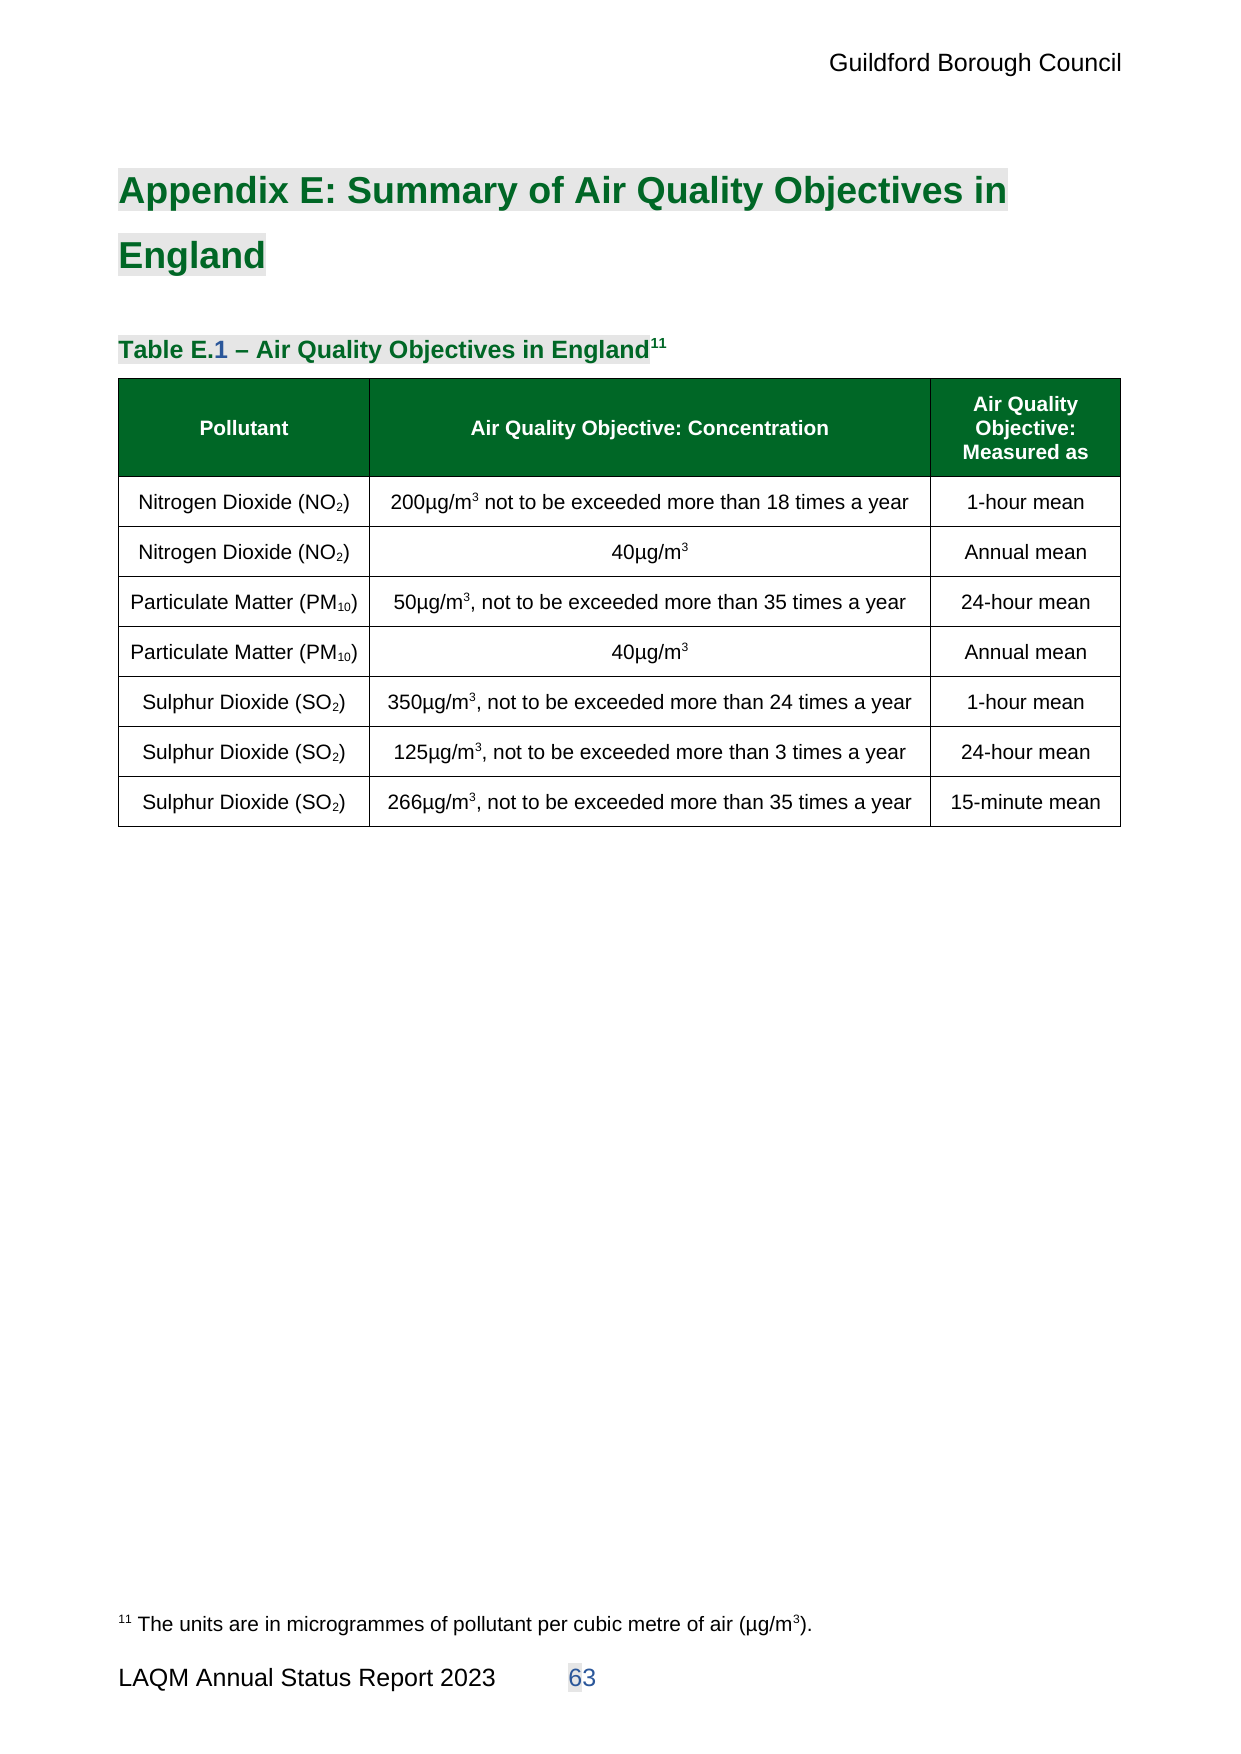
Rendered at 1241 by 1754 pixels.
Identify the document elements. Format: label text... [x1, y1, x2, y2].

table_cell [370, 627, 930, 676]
subtitle Appendix E: Summary of Air Quality Objectives in England [118, 168, 1122, 276]
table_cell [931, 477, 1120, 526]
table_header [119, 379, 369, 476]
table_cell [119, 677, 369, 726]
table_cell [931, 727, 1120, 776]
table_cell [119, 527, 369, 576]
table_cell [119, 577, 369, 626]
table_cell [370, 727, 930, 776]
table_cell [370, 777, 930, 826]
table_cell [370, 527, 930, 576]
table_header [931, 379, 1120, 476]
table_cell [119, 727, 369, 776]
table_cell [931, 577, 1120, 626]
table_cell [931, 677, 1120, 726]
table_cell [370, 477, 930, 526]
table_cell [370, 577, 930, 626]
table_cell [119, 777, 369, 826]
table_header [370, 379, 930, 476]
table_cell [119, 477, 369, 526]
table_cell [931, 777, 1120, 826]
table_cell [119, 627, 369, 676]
text Table E.1 – Air Quality Objectives in England [650, 335, 1122, 364]
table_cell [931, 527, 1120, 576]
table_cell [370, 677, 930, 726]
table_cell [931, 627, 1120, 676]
